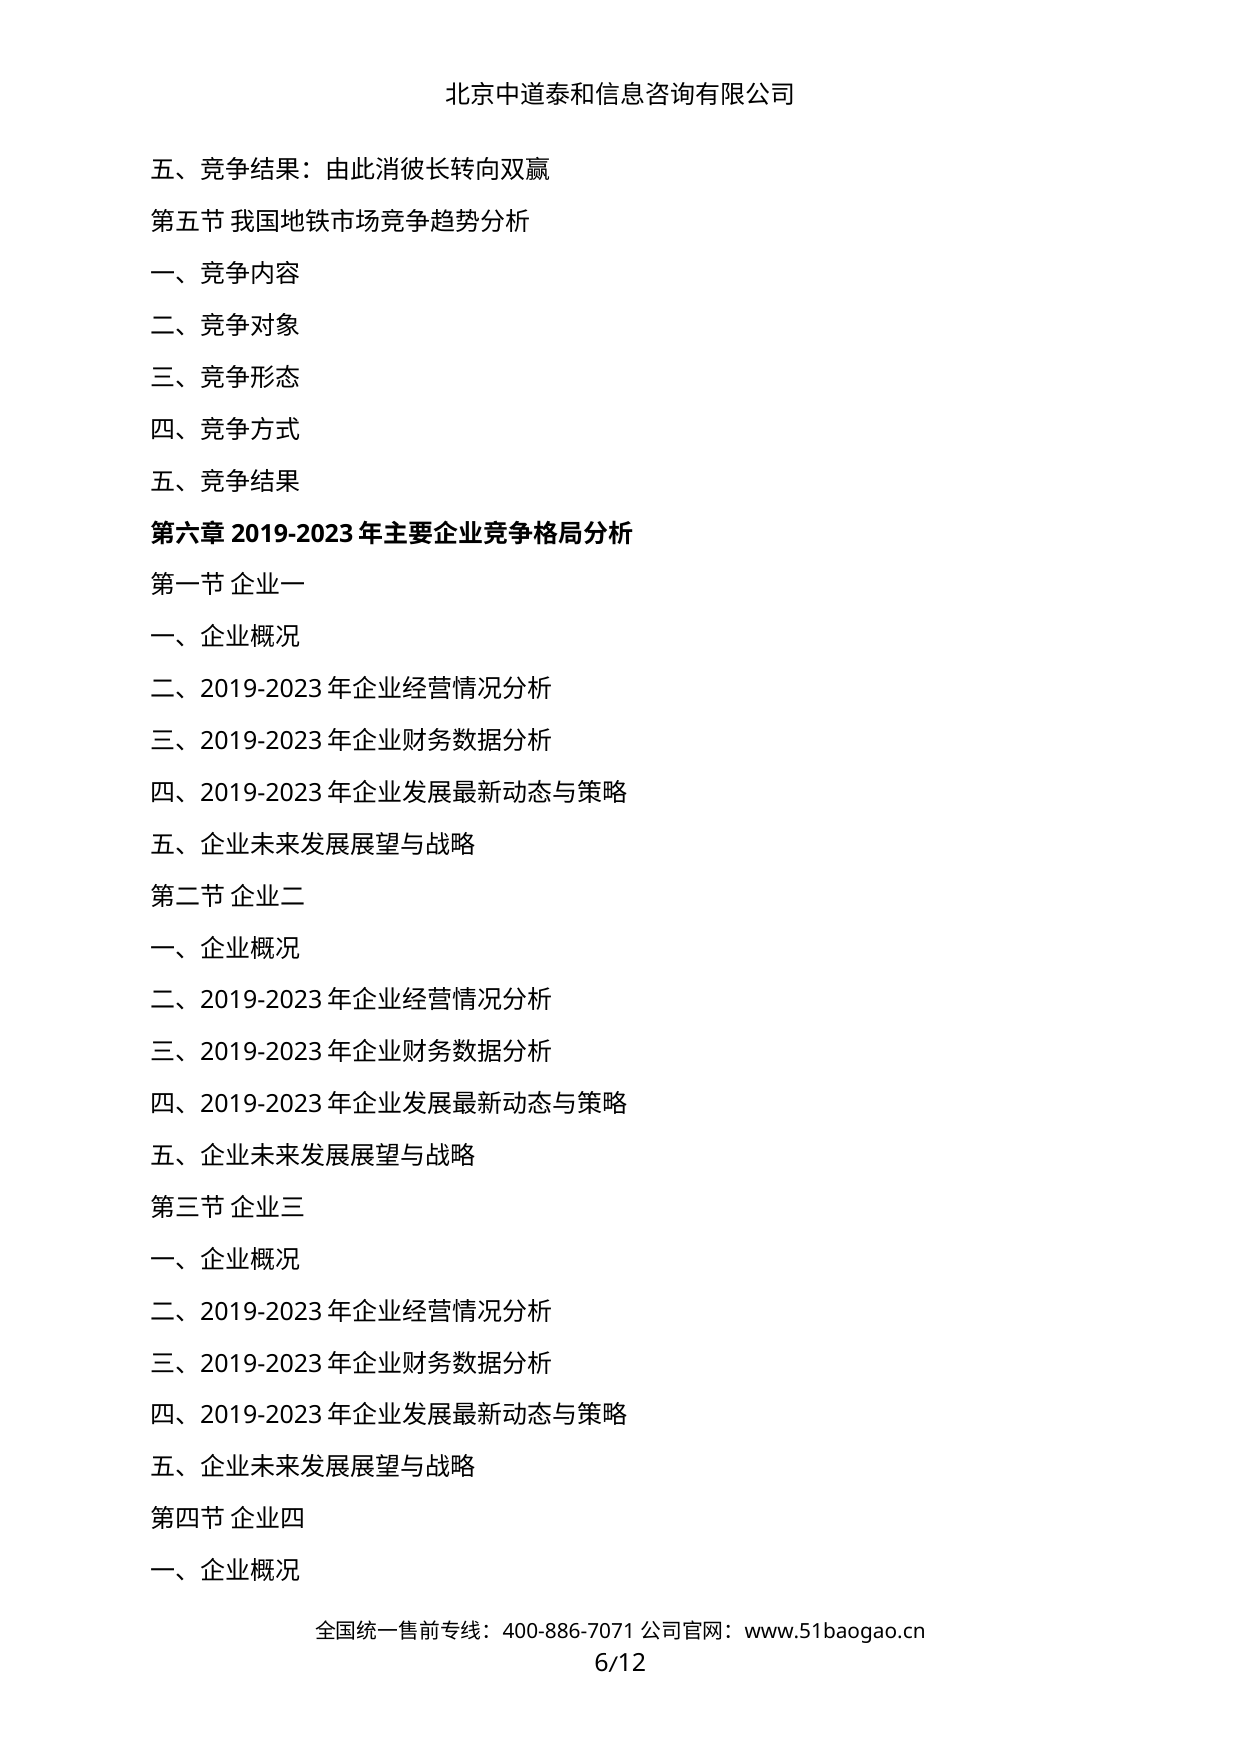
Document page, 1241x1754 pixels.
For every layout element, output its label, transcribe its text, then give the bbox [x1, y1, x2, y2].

text 一、企业概况 [150, 617, 1090, 653]
text 二、2019-2023年企业经营情况分析 [150, 1291, 1090, 1327]
text 三、2019-2023年企业财务数据分析 [150, 1343, 1090, 1379]
text 一、企业概况 [150, 1551, 1090, 1587]
text 一、企业概况 [150, 1239, 1090, 1276]
text 第二节 企业二 [150, 876, 1090, 912]
text 四、2019-2023年企业发展最新动态与策略 [150, 1084, 1090, 1120]
text 二、2019-2023年企业经营情况分析 [150, 669, 1090, 705]
text 三、2019-2023年企业财务数据分析 [150, 721, 1090, 757]
text 四、2019-2023年企业发展最新动态与策略 [150, 772, 1090, 809]
text 一、竞争内容 [150, 254, 1090, 290]
text 五、竞争结果：由此消彼长转向双赢 [150, 150, 1090, 186]
text 二、2019-2023年企业经营情况分析 [150, 980, 1090, 1016]
text 三、竞争形态 [150, 357, 1090, 394]
text 五、企业未来发展展望与战略 [150, 1447, 1090, 1483]
text 第六章 2019-2023年主要企业竞争格局分析 [150, 513, 1090, 549]
text 第五节 我国地铁市场竞争趋势分析 [150, 202, 1090, 238]
text 五、竞争结果 [150, 461, 1090, 497]
text 第四节 企业四 [150, 1499, 1090, 1535]
text 二、竞争对象 [150, 306, 1090, 342]
text 三、2019-2023年企业财务数据分析 [150, 1032, 1090, 1068]
text 四、竞争方式 [150, 409, 1090, 446]
text 四、2019-2023年企业发展最新动态与策略 [150, 1395, 1090, 1431]
text 第一节 企业一 [150, 565, 1090, 601]
text 第三节 企业三 [150, 1187, 1090, 1224]
text 一、企业概况 [150, 928, 1090, 964]
text 五、企业未来发展展望与战略 [150, 824, 1090, 861]
text 五、企业未来发展展望与战略 [150, 1136, 1090, 1172]
